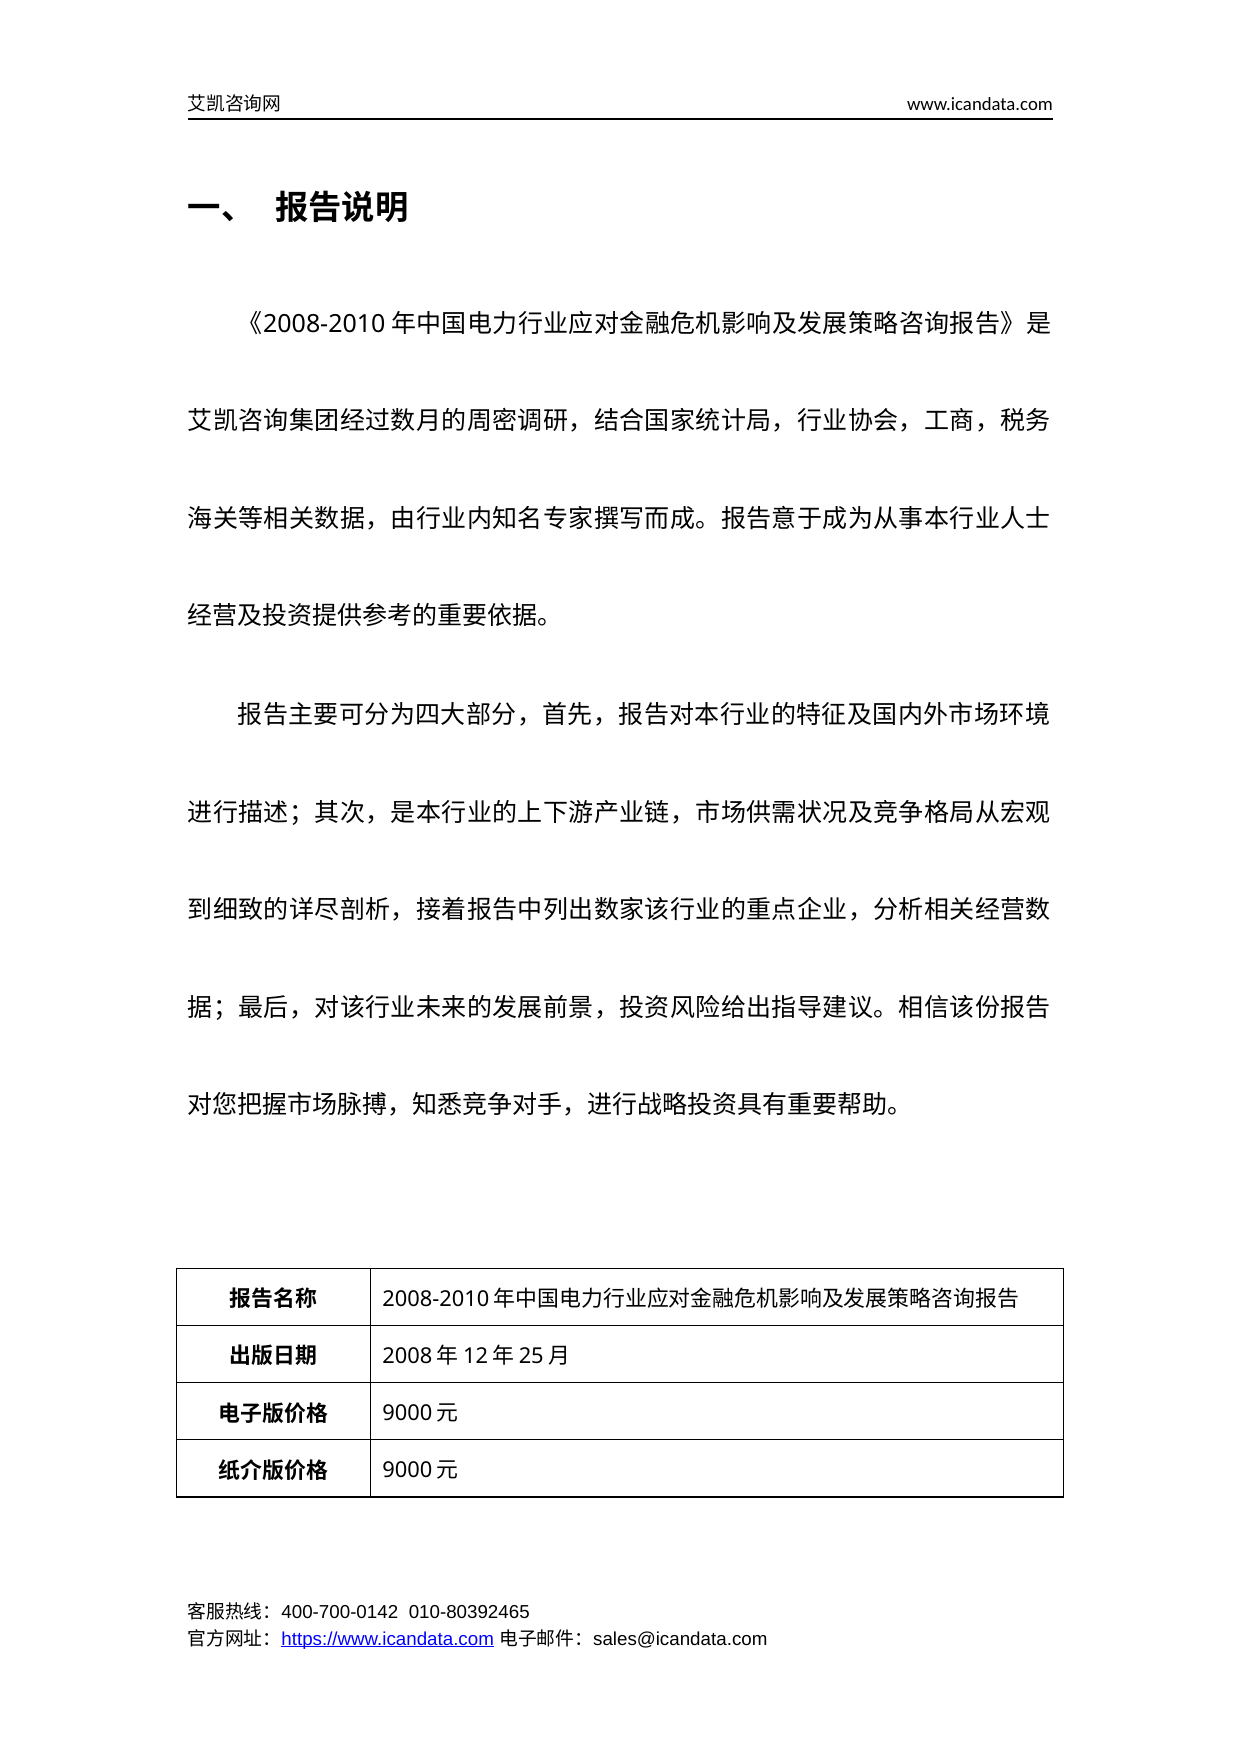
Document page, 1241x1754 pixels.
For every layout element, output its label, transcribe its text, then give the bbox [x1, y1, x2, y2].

table_cell 9000元 [371, 1383, 1063, 1439]
table_cell 电子版价格 [177, 1383, 370, 1439]
table_header 报告名称 [177, 1269, 370, 1325]
table_cell 9000元 [371, 1440, 1063, 1496]
table_cell 出版日期 [177, 1326, 370, 1382]
table_cell 2008年12年25月 [371, 1326, 1063, 1382]
table_cell 纸介版价格 [177, 1440, 370, 1496]
table_header 2008-2010年中国电力行业应对金融危机影响及发展策略咨询报告 [371, 1269, 1063, 1325]
subtitle 报告说明 [187, 172, 1053, 237]
text 《2008-2010年中国电力行业应对金融危机影响及发展策略咨询报告》是艾凯咨询集团经过数月的周密调研，结合国家统计局，行业协会，工商，税务海关等相关数据，由行业内知名专家撰写而成。报告意于成为从事本行业人士经营及投资提供参考的重要依据。 [187, 289, 1053, 646]
text 报告主要可分为四大部分，首先，报告对本行业的特征及国内外市场环境进行描述；其次，是本行业的上下游产业链，市场供需状况及竞争格局从宏观到细致的详尽剖析，接着报告中列出数家该行业的重点企业，分析相关经营数据；最后，对该行业未来的发展前景，投资风险给出指导建议。相信该份报告对您把握市场脉搏，知悉竞争对手，进行战略投资具有重要帮助。 [187, 681, 1053, 1136]
